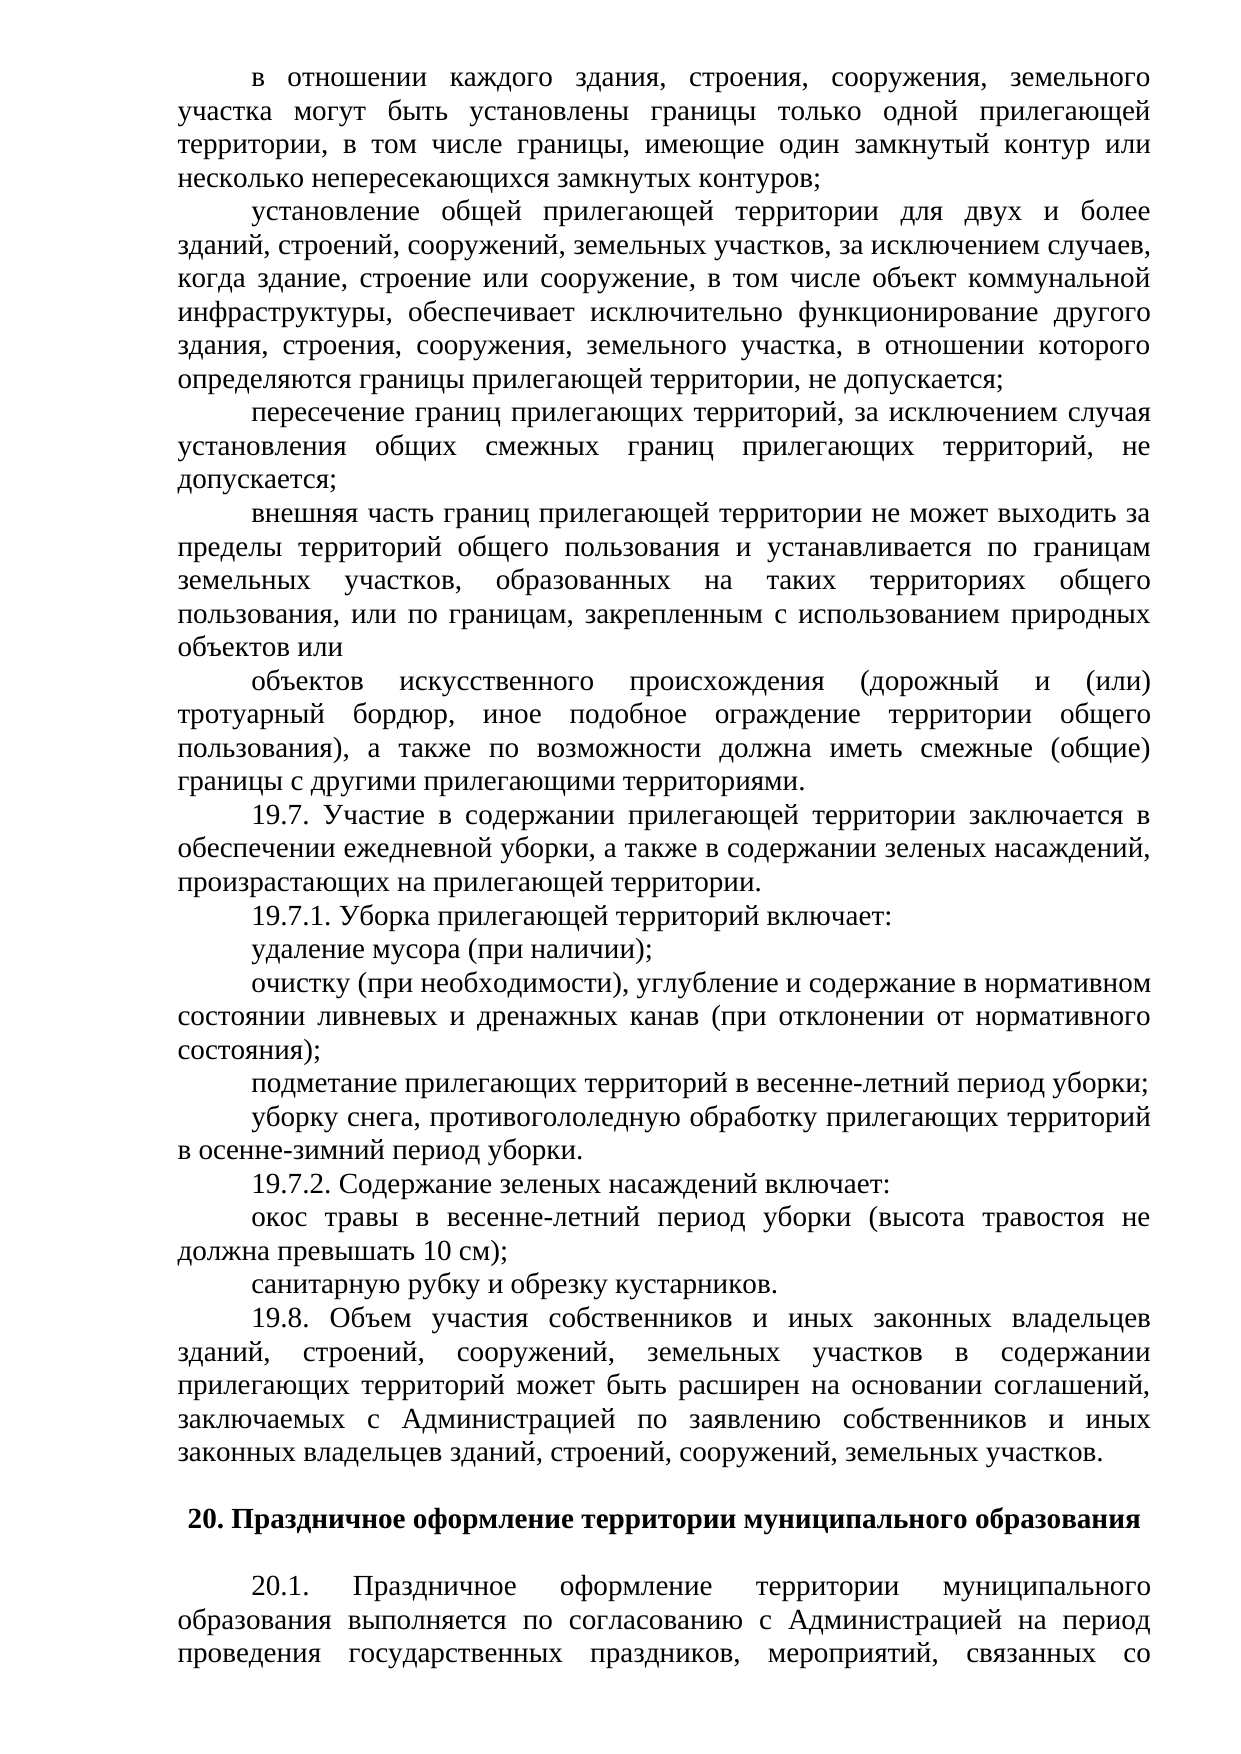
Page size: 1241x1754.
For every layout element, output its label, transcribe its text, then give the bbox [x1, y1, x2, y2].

text 19.7. Участие в содержании прилегающей территории заключается в обеспечении ежедневной уборки, а также в содержании зеленых насаждений, произрастающих на прилегающей территории. [177, 797, 1152, 898]
text в отношении каждого здания, строения, сооружения, земельного участка могут быть установлены границы только одной прилегающей территории, в том числе границы, имеющие один замкнутый контур или несколько непересекающихся замкнутых контуров; [177, 59, 1152, 193]
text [177, 1568, 1152, 1669]
text 19.8. Объем участия собственников и иных законных владельцев зданий, строений, сооружений, земельных участков в содержании прилегающих территорий может быть расширен на основании соглашений, заключаемых с Администрацией по заявлению собственников и иных законных владельцев зданий, строений, сооружений, земельных участков. [177, 1300, 1152, 1468]
text уборку снега, противогололедную обработку прилегающих территорий в осенне-зимний период уборки. [177, 1099, 1152, 1166]
text пересечение границ прилегающих территорий, за исключением случая установления общих смежных границ прилегающих территорий, не допускается; [177, 394, 1152, 495]
text 19.7.1. Уборка прилегающей территорий включает: [177, 898, 1152, 931]
text подметание прилегающих территорий в весенне-летний период уборки; [177, 1065, 1152, 1099]
text очистку (при необходимости), углубление и содержание в нормативном состоянии ливневых и дренажных канав (при отклонении от нормативного состояния); [177, 965, 1152, 1065]
text 20. Праздничное оформление территории муниципального образования [177, 1501, 1152, 1535]
text объектов искусственного происхождения (дорожный и (или) тротуарный бордюр, иное подобное ограждение территории общего пользования), а также по возможности должна иметь смежные (общие) границы с другими прилегающими территориями. [177, 663, 1152, 797]
text установление общей прилегающей территории для двух и более зданий, строений, сооружений, земельных участков, за исключением случаев, когда здание, строение или сооружение, в том числе объект коммунальной инфраструктуры, обеспечивает исключительно функционирование другого здания, строения, сооружения, земельного участка, в отношении которого определяются границы прилегающей территории, не допускается; [177, 193, 1152, 394]
text окос травы в весенне-летний период уборки (высота травостоя не должна превышать 10 см); [177, 1199, 1152, 1267]
text внешняя часть границ прилегающей территории не может выходить за пределы территорий общего пользования и устанавливается по границам земельных участков, образованных на таких территориях общего пользования, или по границам, закрепленным с использованием природных объектов или [177, 495, 1152, 663]
text санитарную рубку и обрезку кустарников. [177, 1267, 1152, 1300]
text 19.7.2. Содержание зеленых насаждений включает: [177, 1166, 1152, 1199]
text удаление мусора (при наличии); [177, 931, 1152, 965]
